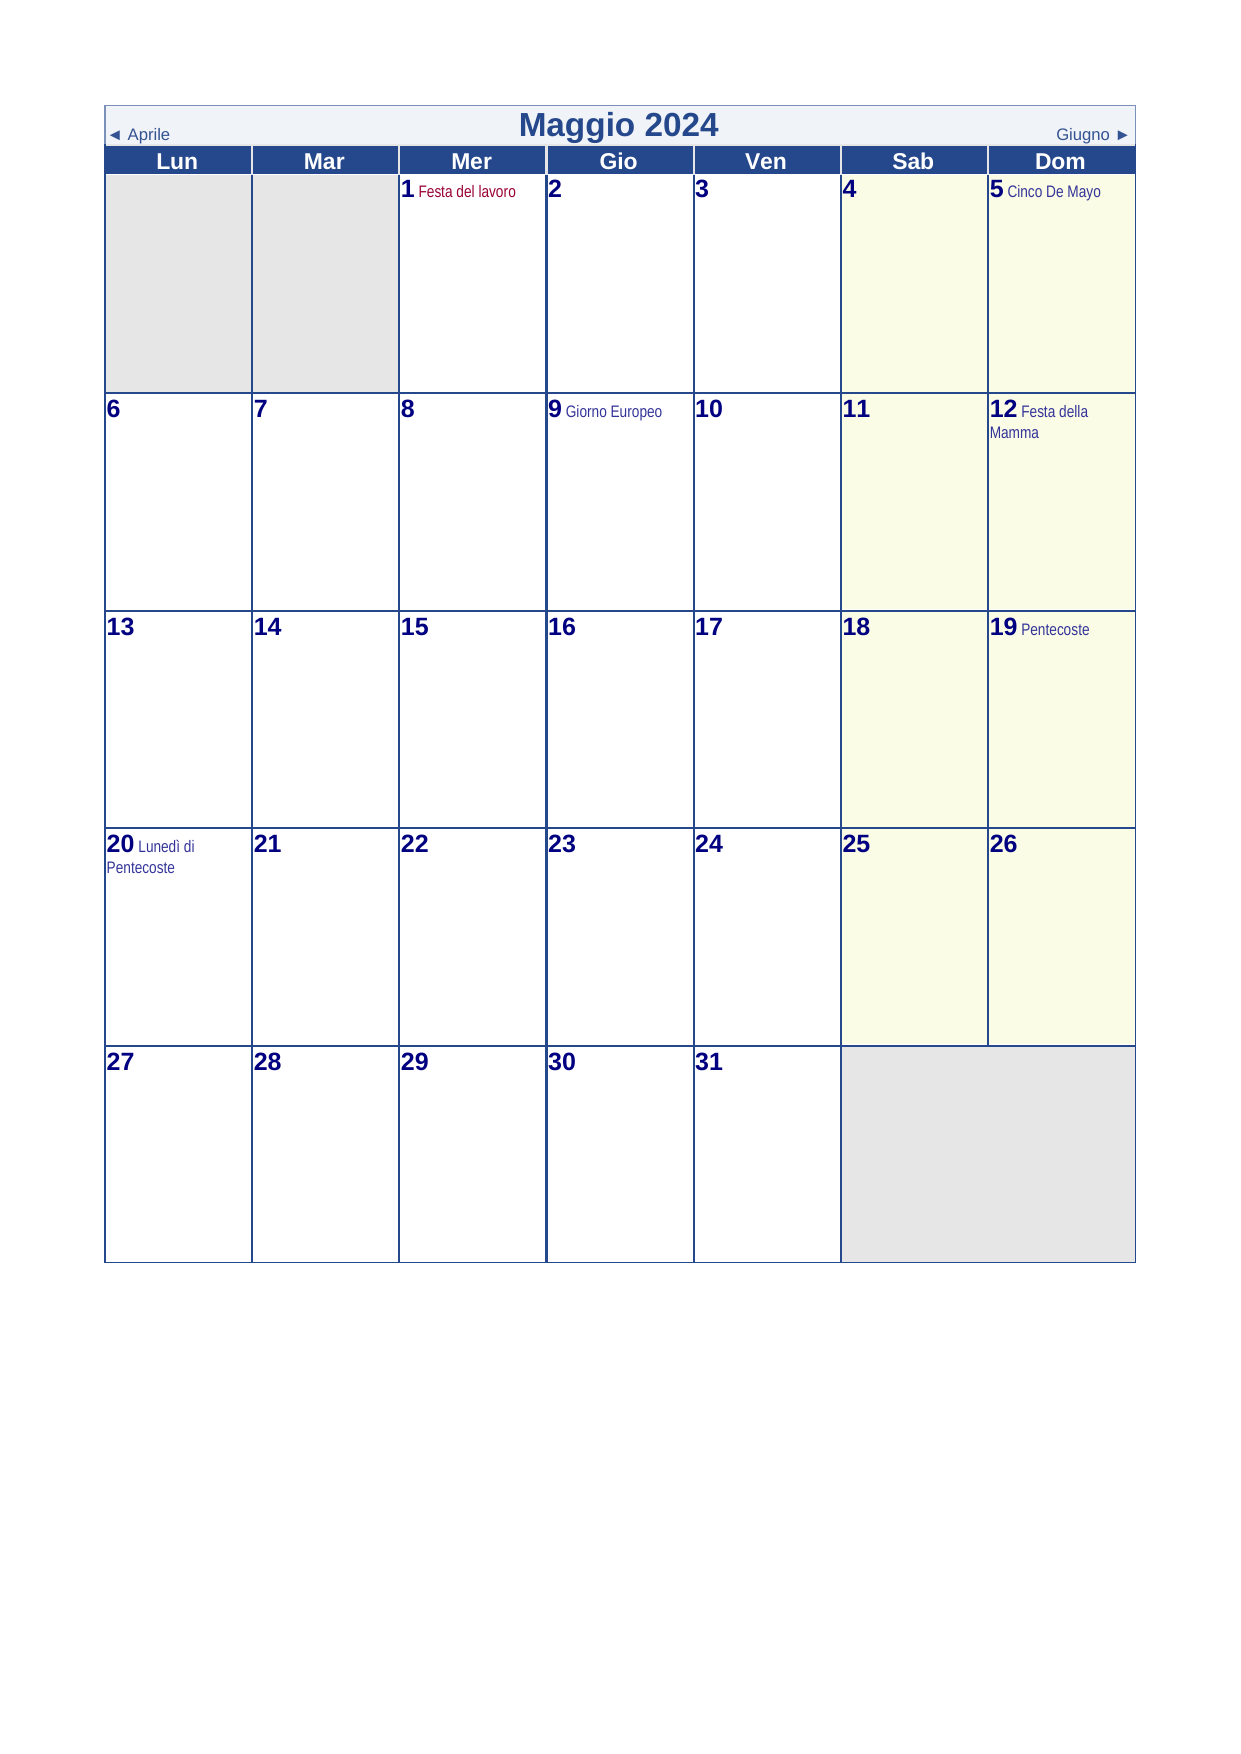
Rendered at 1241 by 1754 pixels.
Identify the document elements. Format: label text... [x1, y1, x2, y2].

table_cell 7 [253, 394, 398, 609]
table_cell 20 Lunedì di Pentecoste [106, 829, 251, 1044]
table_cell Mer [400, 146, 545, 174]
table_header ◄ Aprile [106, 106, 252, 144]
table_cell 1 Festa del lavoro [400, 175, 545, 392]
table_cell 11 [842, 394, 987, 609]
table_cell 9 Giorno Europeo [548, 394, 693, 609]
table_cell 29 [400, 1047, 545, 1262]
table_cell 15 [400, 612, 545, 827]
table_cell [842, 1047, 1135, 1262]
table_cell 8 [400, 394, 545, 609]
table_cell 31 [695, 1047, 840, 1262]
table_cell 26 [989, 829, 1135, 1044]
table_cell 4 [842, 175, 987, 392]
table_cell [253, 175, 398, 392]
table_cell 14 [253, 612, 398, 827]
table_cell 23 [548, 829, 693, 1044]
table_cell 2 [548, 175, 693, 392]
table_cell 12 Festa della Mamma [989, 394, 1135, 609]
table_header Giugno ► [988, 106, 1135, 144]
table_cell Gio [548, 146, 693, 174]
table_cell Lun [106, 146, 251, 174]
table_cell 5 Cinco De Mayo [989, 175, 1135, 392]
table_cell Mar [253, 146, 398, 174]
table_cell Sab [842, 146, 987, 174]
table_cell 28 [253, 1047, 398, 1262]
table_cell 21 [253, 829, 398, 1044]
table_header Maggio 2024 [252, 106, 988, 144]
table_cell 19 Pentecoste [989, 612, 1135, 827]
table_cell Ven [695, 146, 840, 174]
table_cell 3 [695, 175, 840, 392]
table_cell 25 [842, 829, 987, 1044]
table_cell 6 [106, 394, 251, 609]
table_cell Dom [989, 146, 1135, 174]
table_cell 17 [695, 612, 840, 827]
table_cell 22 [400, 829, 545, 1044]
table_cell 16 [548, 612, 693, 827]
table_cell 13 [106, 612, 251, 827]
table_cell 18 [842, 612, 987, 827]
table_cell [106, 175, 251, 392]
table_cell 30 [548, 1047, 693, 1262]
table_cell 24 [695, 829, 840, 1044]
table_cell 27 [106, 1047, 251, 1262]
table_cell 10 [695, 394, 840, 609]
